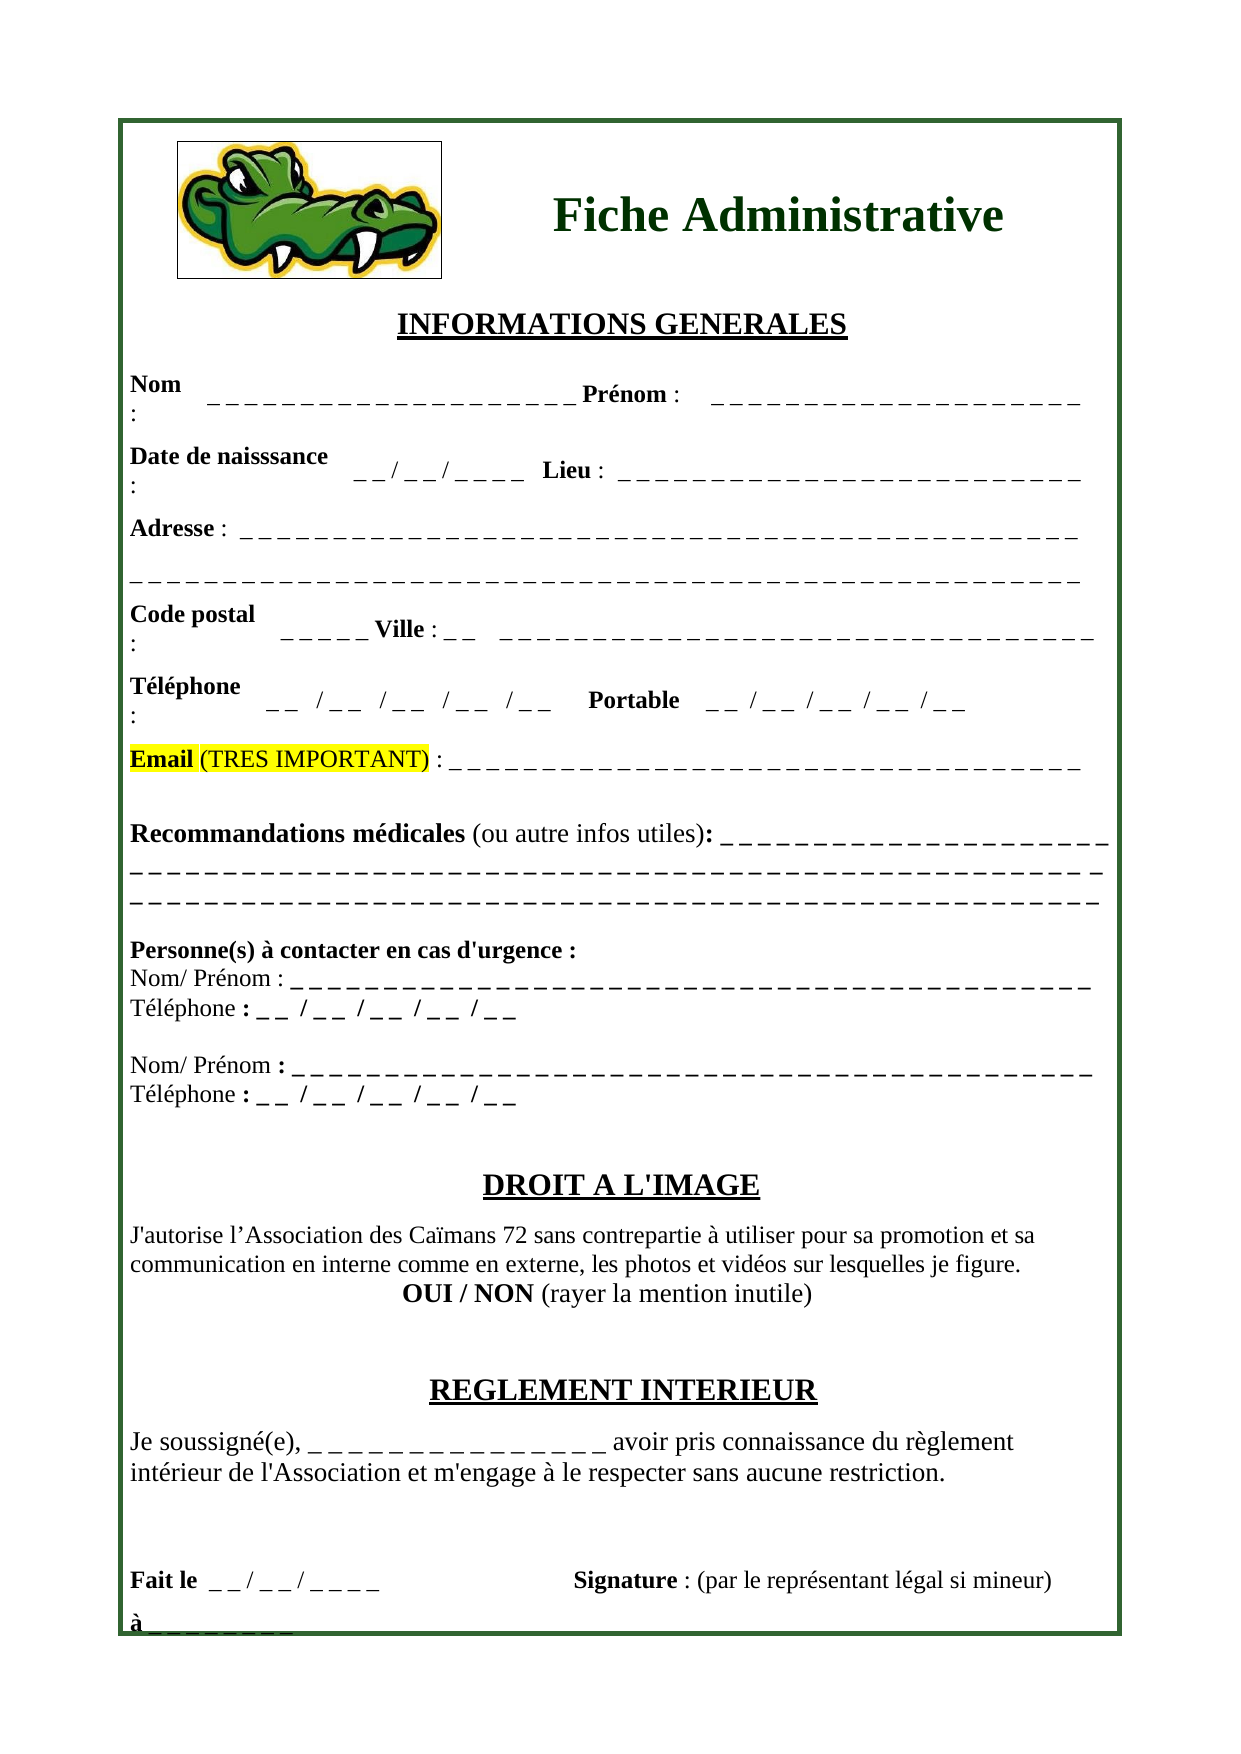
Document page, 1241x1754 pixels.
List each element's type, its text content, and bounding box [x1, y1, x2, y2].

text INFORMATIONS GENERALES [397, 305, 1123, 341]
text OUI / NON (rayer la mention inutile) [117, 1278, 1097, 1308]
text Nom : [130, 369, 194, 427]
text DROIT A L'IMAGE [416, 1166, 827, 1202]
text _ _ / _ _ / _ _ / _ _ / _ _ [706, 686, 1123, 714]
text J'autorise l’Association des Caïmans 72 sans contrepartie à utiliser pour sa promotion et sa communication en interne comme en externe, les photos et vidéos sur lesquelles je figure. [130, 1220, 1123, 1278]
text Code postal : [129, 599, 268, 657]
text _ _ / _ _ / _ _ / _ _ / _ _ Portable [266, 686, 686, 714]
text Adresse : _ _ _ _ _ _ _ _ _ _ _ _ _ _ _ _ _ _ _ _ _ _ _ _ _ _ _ _ _ _ _ _ _ _ _ _ _ _ _ _ _ _ _ _ _ [129, 513, 1123, 542]
subtitle _ _ _ _ _ _ _ _ _ _ _ _ _ _ _ _ _ _ _ _ _ _ _ _ _ _ _ _ _ _ _ _ _ _ _ _ _ _ _ _ _ _ _ _ _ _ _ _ _ _ _ _ [130, 849, 1123, 877]
text _ _ _ _ _ _ _ _ _ _ _ _ _ _ _ _ _ _ _ _ _ _ _ _ _ _ _ _ _ _ _ _ [499, 614, 1123, 643]
text Je soussigné(e), _ _ _ _ _ _ _ _ _ _ _ _ _ _ _ avoir pris connaissance du règlement intérieur de l'Association et m'engage à le respecter sans aucune restriction. [130, 1425, 1033, 1487]
text Téléphone : _ _ / _ _ / _ _ / _ _ / _ _ [130, 1079, 1123, 1108]
text _ _ _ _ _ _ _ _ _ _ _ _ _ _ _ _ _ _ _ _ [711, 379, 1123, 408]
text Téléphone : _ _ / _ _ / _ _ / _ _ / _ _ [130, 993, 1123, 1022]
text Nom/ Prénom : _ _ _ _ _ _ _ _ _ _ _ _ _ _ _ _ _ _ _ _ _ _ _ _ _ _ _ _ _ _ _ _ _ _ _ _ _ _ _ _ _ _ _ [130, 964, 1123, 992]
text _ _ _ _ _ _ _ _ _ _ _ _ _ _ _ _ _ _ _ _ _ _ _ _ _ [618, 456, 1123, 484]
text REGLEMENT INTERIEUR [429, 1371, 1123, 1407]
text _ _ / _ _ / _ _ _ _ Lieu : [354, 456, 604, 484]
text _ _ _ _ _ _ _ _ _ _ _ _ _ _ _ _ _ _ _ _ _ _ _ _ _ _ _ _ _ _ _ _ _ _ _ _ _ _ _ _ _ _ _ _ _ _ _ _ _ _ _ _ [130, 878, 1123, 906]
picture [178, 142, 441, 278]
text _ _ _ _ _ Ville : _ _ [281, 614, 486, 643]
text à _ _ _ _ _ _ _ _ [130, 1608, 1123, 1637]
text Recommandations médicales (ou autre infos utiles): _ _ _ _ _ _ _ _ _ _ _ _ _ _ _ _ _ _ _ _ _ [130, 818, 1123, 849]
text Date de naisssance : [129, 441, 340, 499]
text Fait le _ _ / _ _ / _ _ _ _ Signature : (par le représentant légal si mineur) [130, 1565, 1123, 1593]
text Personne(s) à contacter en cas d'urgence : [130, 935, 1123, 964]
text _ _ _ _ _ _ _ _ _ _ _ _ _ _ _ _ _ _ _ _ Prénom : [207, 379, 698, 408]
text _ _ _ _ _ _ _ _ _ _ _ _ _ _ _ _ _ _ _ _ _ _ _ _ _ _ _ _ _ _ _ _ _ _ _ _ _ _ _ _ _ _ _ _ _ _ _ _ _ _ _ [129, 557, 1123, 585]
text Fiche Administrative [553, 185, 1123, 243]
text Téléphone : [129, 671, 253, 729]
subtitle Nom/ Prénom : _ _ _ _ _ _ _ _ _ _ _ _ _ _ _ _ _ _ _ _ _ _ _ _ _ _ _ _ _ _ _ _ _ _ _ _ _ _ _ _ _ _ _ [130, 1051, 1123, 1079]
text Email (TRES IMPORTANT) : _ _ _ _ _ _ _ _ _ _ _ _ _ _ _ _ _ _ _ _ _ _ _ _ _ _ _ _ _ _ _ _ _ _ [429, 744, 1123, 772]
